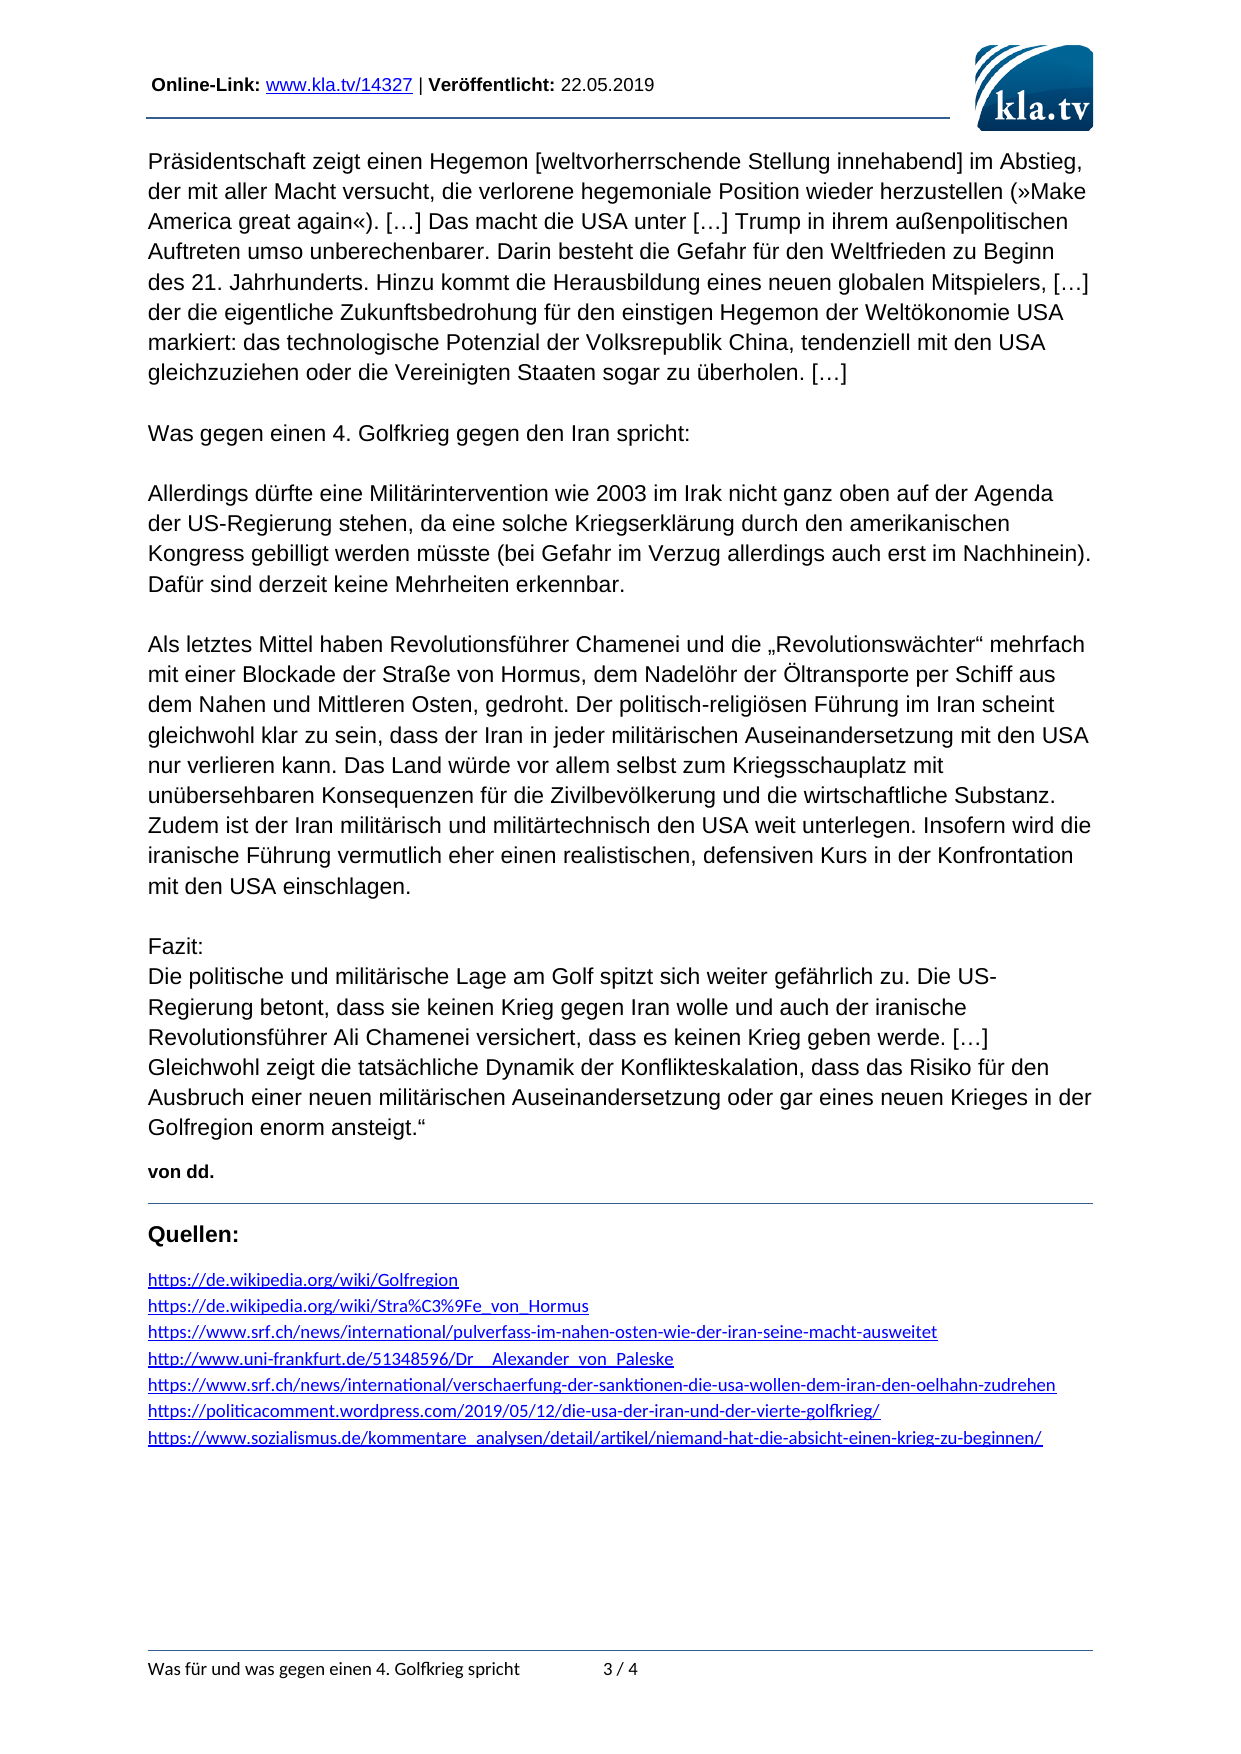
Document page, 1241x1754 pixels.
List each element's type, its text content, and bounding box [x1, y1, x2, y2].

text von dd. [148, 1161, 1093, 1183]
text Quellen: [148, 1204, 1093, 1247]
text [148, 148, 1093, 1141]
text https://de.wikipedia.org/wiki/Golfregion https://de.wikipedia.org/wiki/Stra%C3%9Fe_von_Hormus https://www.srf.ch/news/international/pulverfass-im-nahen-osten-wie-der-iran-seine-macht-ausweitet http://www.uni-frankfurt.de/51348596/Dr__Alexander_von_Paleske https://www.srf.ch/news/international/verschaerfung-der-sanktionen-die-usa-wollen-dem-iran-den-oelhahn-zudrehen https://politicacomment.wordpress.com/2019/05/12/die-usa-der-iran-und-der-vierte-golfkrieg/ https://www.sozialismus.de/kommentare_analysen/detail/artikel/niemand-hat-die-absicht-einen-krieg-zu-beginnen/ [148, 1268, 1093, 1449]
